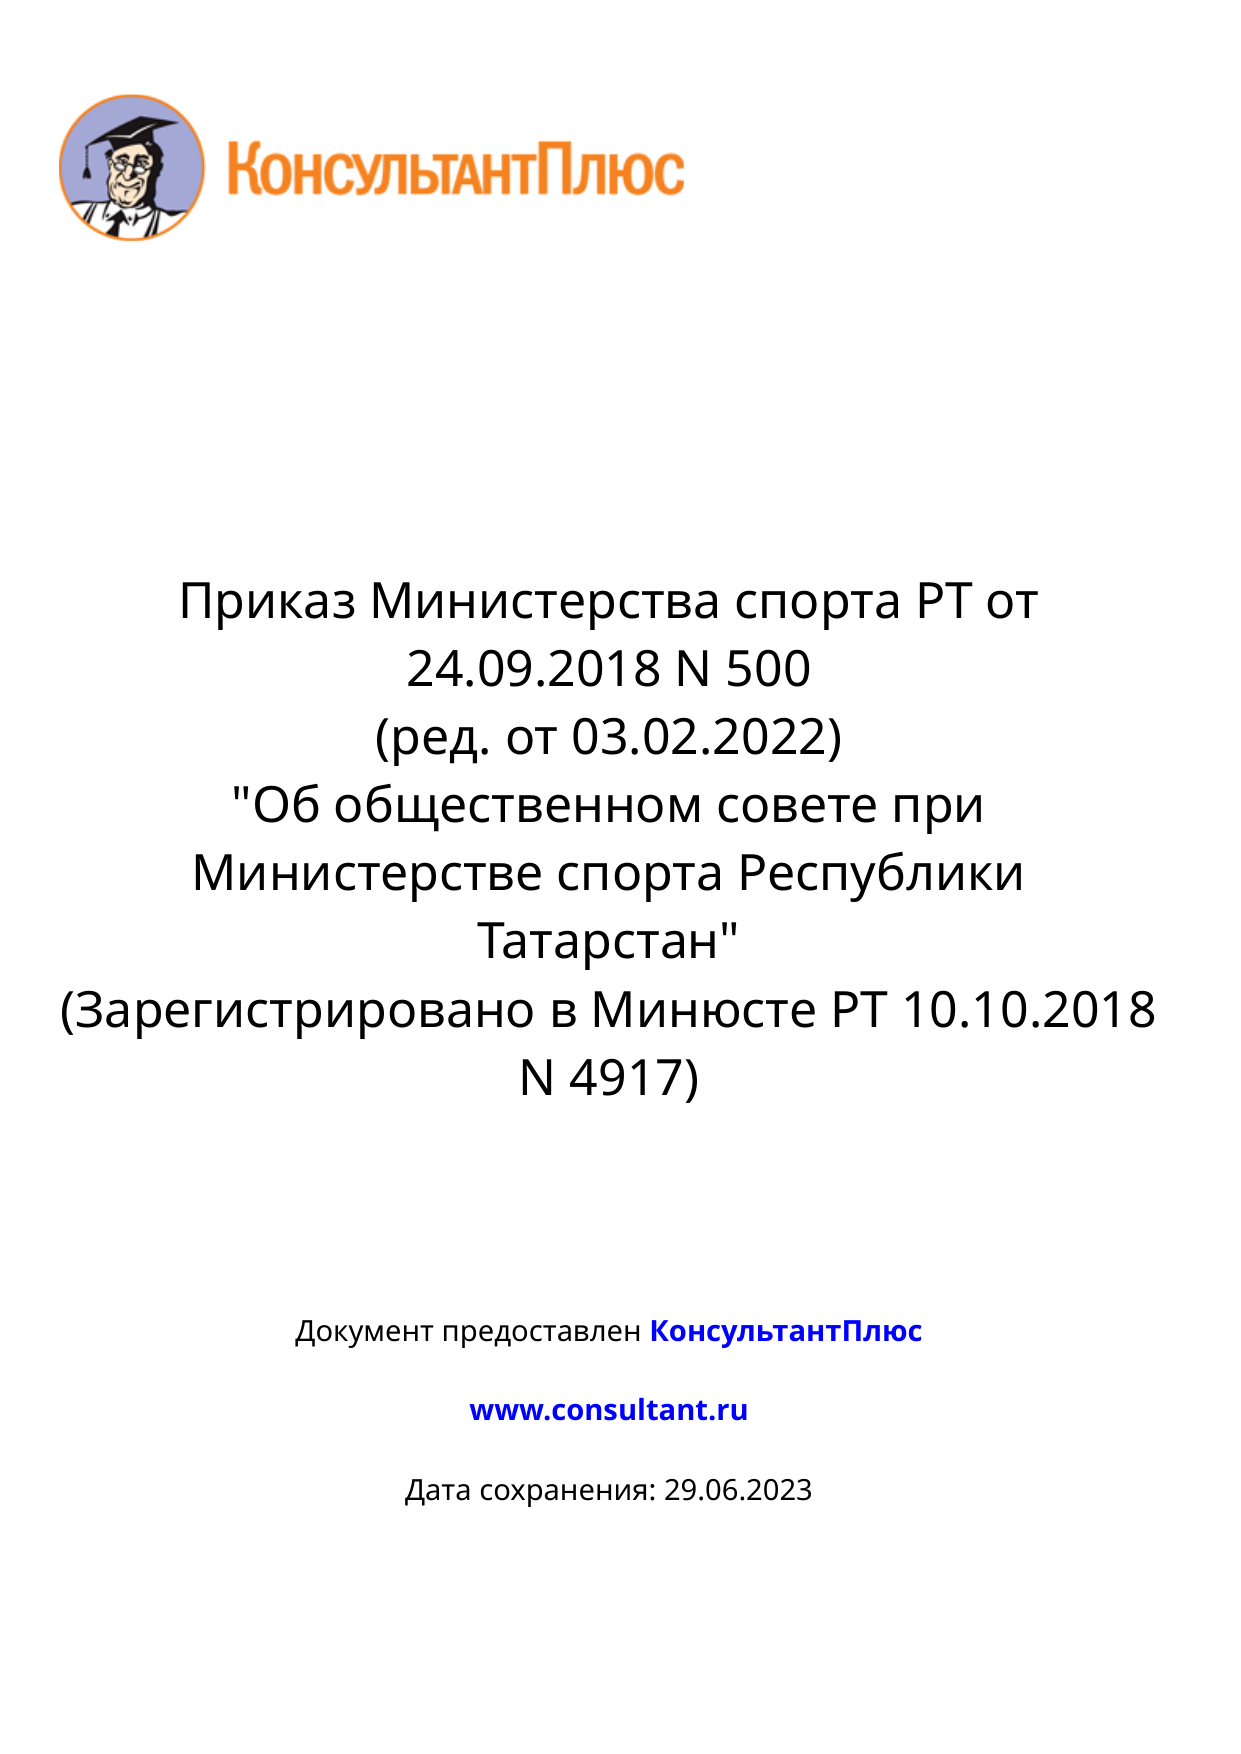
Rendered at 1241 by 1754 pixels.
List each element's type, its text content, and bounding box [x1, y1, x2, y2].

table_header [51, 88, 1167, 403]
table_cell Приказ Министерства спорта РТ от 24.09.2018 N 500 (ред. от 03.02.2022) "Об общественном совете при Министерстве спорта Республики Татарстан" (Зарегистрировано в Минюсте РТ 10.10.2018 N 4917) [51, 403, 1167, 1272]
picture [59, 93, 684, 243]
table_cell Документ предоставлен КонсультантПлюс www.consultant.ru Дата сохранения: 29.06.2023 [51, 1272, 1167, 1587]
